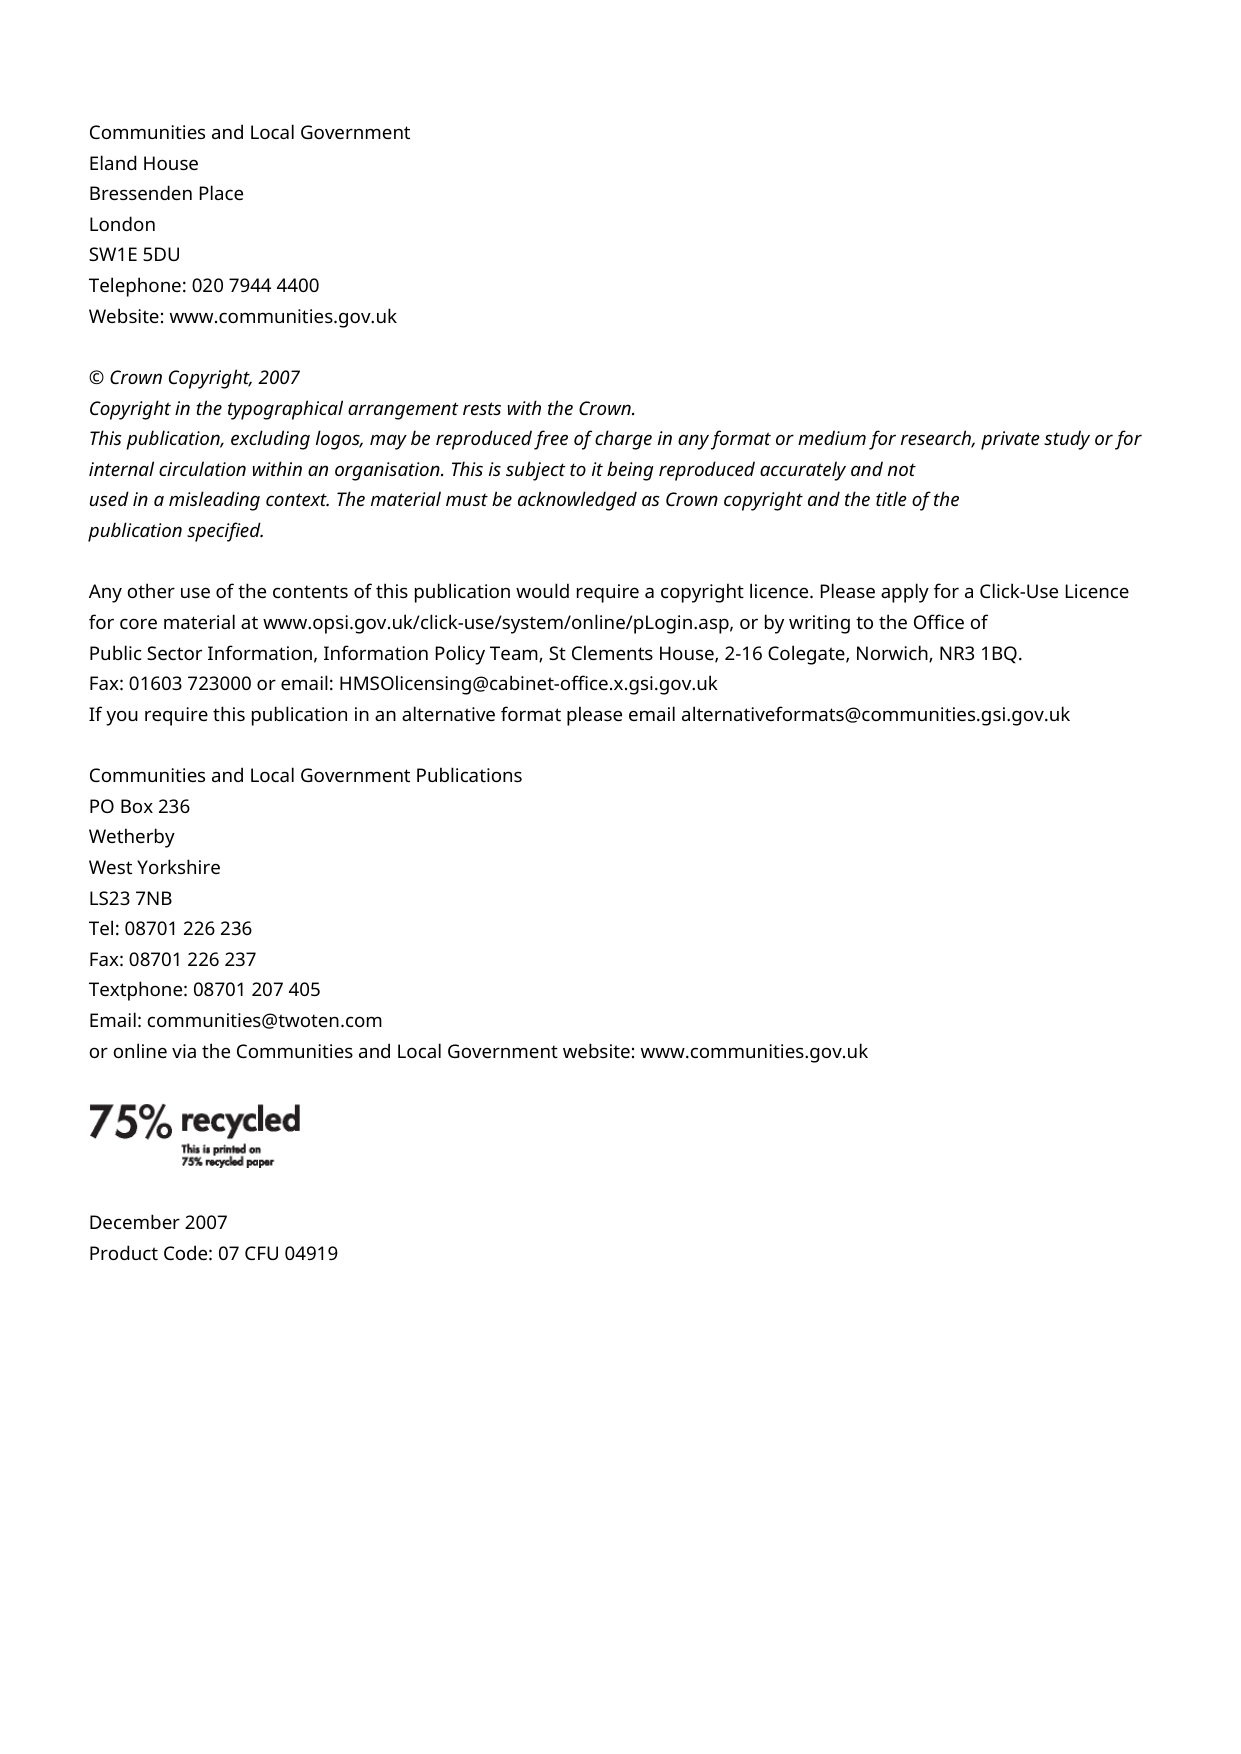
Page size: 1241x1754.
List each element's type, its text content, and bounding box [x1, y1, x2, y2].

text Public Sector Information, Information Policy Team, St Clements House, 2-16 Colegate, Norwich, NR3 1BQ. [89, 640, 1152, 665]
text used in a misleading context. The material must be acknowledged as Crown copyright and the title of the [89, 487, 1152, 512]
text This publication, excluding logos, may be reproduced free of charge in any format or medium for research, private study or for internal circulation within an organisation. This is subject to it being reproduced accurately and not [89, 426, 1152, 482]
text Communities and Local Government [89, 119, 1152, 145]
text London [89, 211, 1152, 237]
text LS23 7NB [89, 885, 1152, 910]
text December 2007 [89, 1179, 1152, 1235]
text PO Box 236 [89, 793, 1152, 818]
text Product Code: 07 CFU 04919 [89, 1240, 1152, 1266]
text Email: communities@twoten.com [89, 1007, 1152, 1033]
text Website: www.communities.gov.uk [89, 303, 1152, 328]
text Tel: 08701 226 236 [89, 916, 1152, 941]
text Bressenden Place [89, 181, 1152, 206]
text SW1E 5DU [89, 242, 1152, 267]
text or online via the Communities and Local Government website: www.communities.gov.uk [89, 1038, 1152, 1063]
text Fax: 08701 226 237 [89, 946, 1152, 972]
text Telephone: 020 7944 4400 [89, 272, 1152, 298]
text Fax: 01603 723000 or email: HMSOlicensing@cabinet-office.x.gsi.gov.uk [89, 671, 1152, 696]
text Wetherby [89, 824, 1152, 849]
text publication specified. [89, 517, 1152, 543]
text West Yorkshire [89, 854, 1152, 880]
picture [88, 1099, 300, 1168]
text Copyright in the typographical arrangement rests with the Crown. [89, 395, 1152, 420]
text © Crown Copyright, 2007 [89, 364, 1152, 390]
text If you require this publication in an alternative format please email alternativeformats@communities.gsi.gov.uk [89, 701, 1152, 727]
text Communities and Local Government Publications [89, 762, 1152, 788]
text Any other use of the contents of this publication would require a copyright licence. Please apply for a Click-Use Licence for core material at www.opsi.gov.uk/click-use/system/online/pLogin.asp, or by writing to the Office of [89, 579, 1152, 635]
text Textphone: 08701 207 405 [89, 977, 1152, 1002]
text Eland House [89, 150, 1152, 175]
